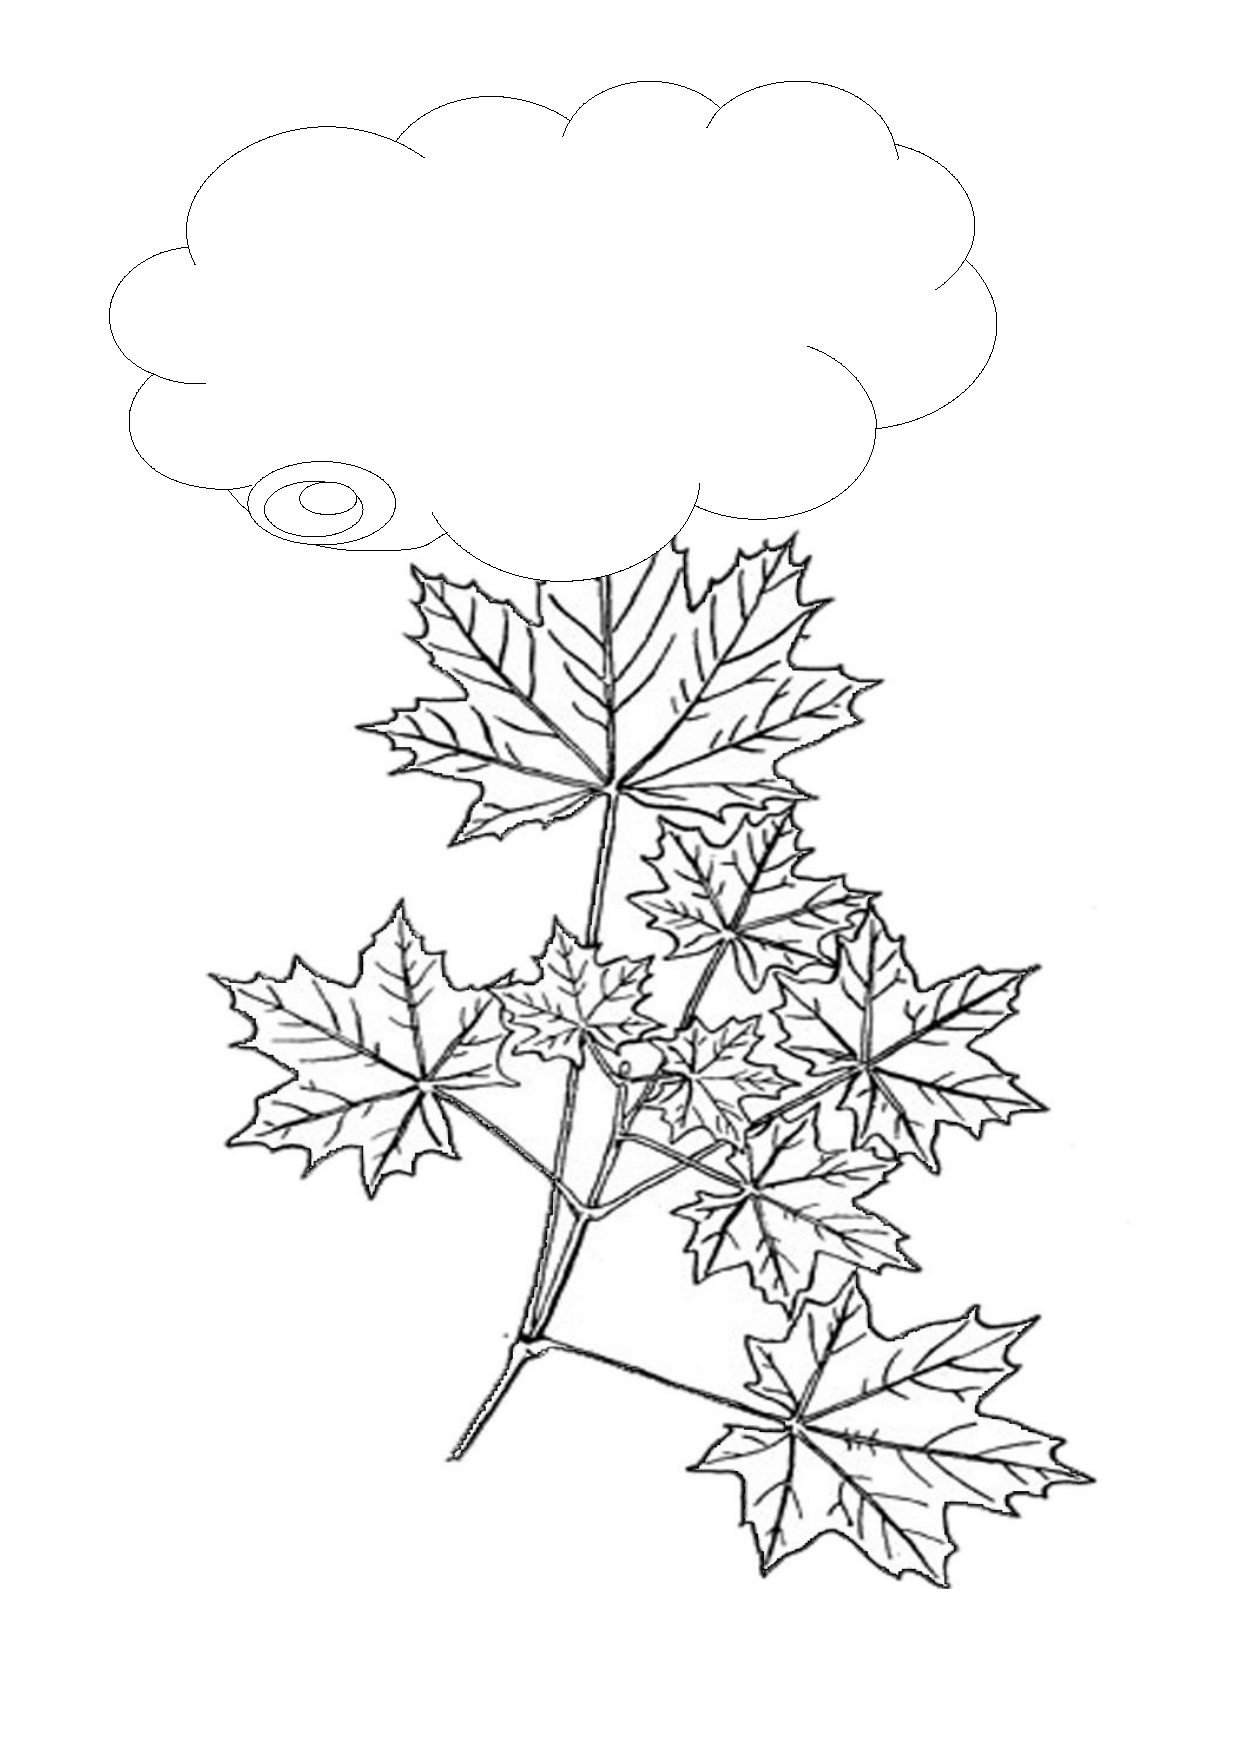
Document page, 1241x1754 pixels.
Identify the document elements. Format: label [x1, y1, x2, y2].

picture [177, 489, 1152, 1589]
